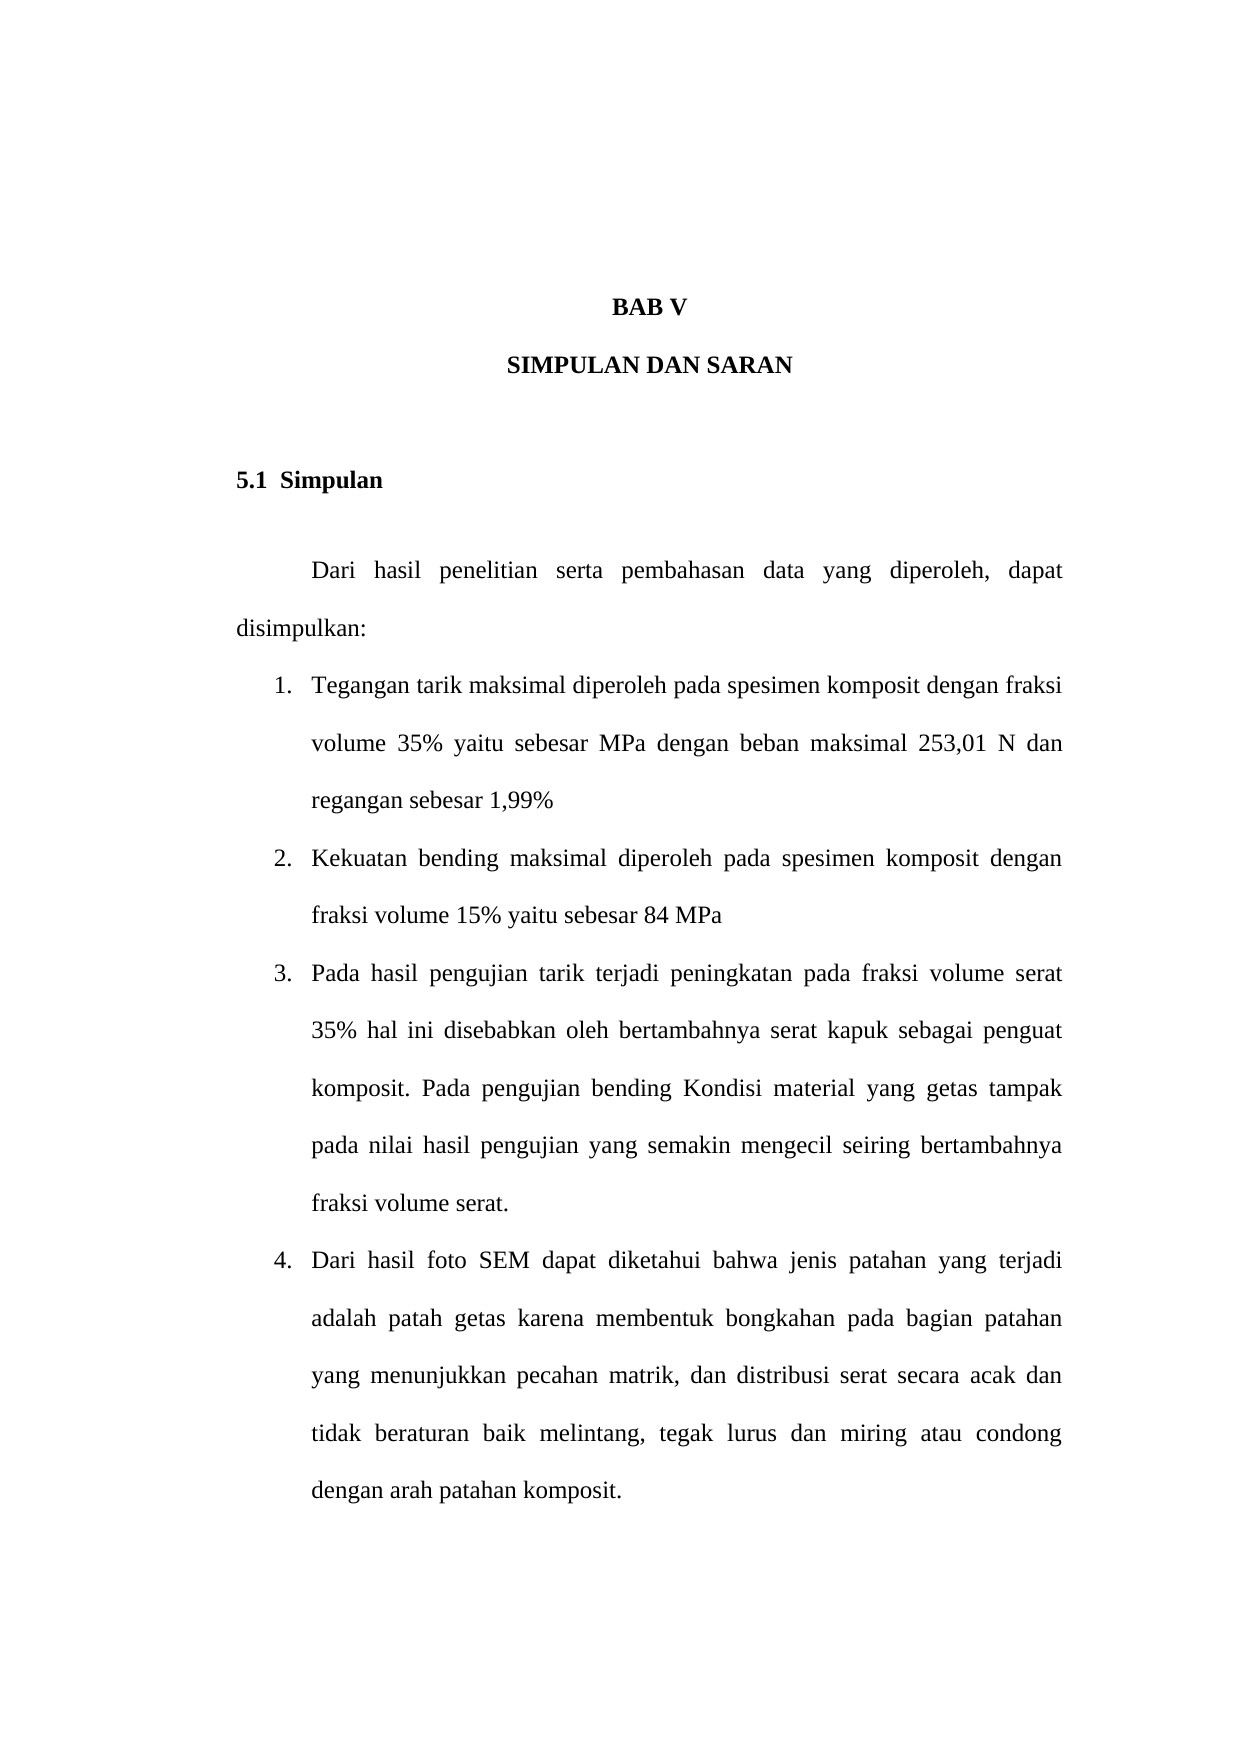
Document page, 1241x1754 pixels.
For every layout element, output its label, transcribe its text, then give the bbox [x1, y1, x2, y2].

list Tegangan tarik maksimal diperoleh pada spesimen komposit dengan fraksi volume 35% yaitu sebesar MPa dengan beban maksimal 253,01 N dan regangan sebesar 1,99% [274, 670, 1063, 814]
text 5.1 Simpulan [236, 465, 1063, 493]
text Dari hasil penelitian serta pembahasan data yang diperoleh, dapat disimpulkan: [236, 555, 1063, 641]
list Kekuatan bending maksimal diperoleh pada spesimen komposit dengan fraksi volume 15% yaitu sebesar 84 MPa [274, 843, 1063, 929]
text SIMPULAN DAN SARAN [236, 350, 1063, 378]
list Dari hasil foto SEM dapat diketahui bahwa jenis patahan yang terjadi adalah patah getas karena membentuk bongkahan pada bagian patahan yang menunjukkan pecahan matrik, dan distribusi serat secara acak dan tidak beraturan baik melintang, tegak lurus dan miring atau condong dengan arah patahan komposit. [274, 1245, 1063, 1504]
list Pada hasil pengujian tarik terjadi peningkatan pada fraksi volume serat 35% hal ini disebabkan oleh bertambahnya serat kapuk sebagai penguat komposit. Pada pengujian bending Kondisi material yang getas tampak pada nilai hasil pengujian yang semakin mengecil seiring bertambahnya fraksi volume serat. [274, 958, 1063, 1216]
text BAB V [236, 292, 1063, 321]
